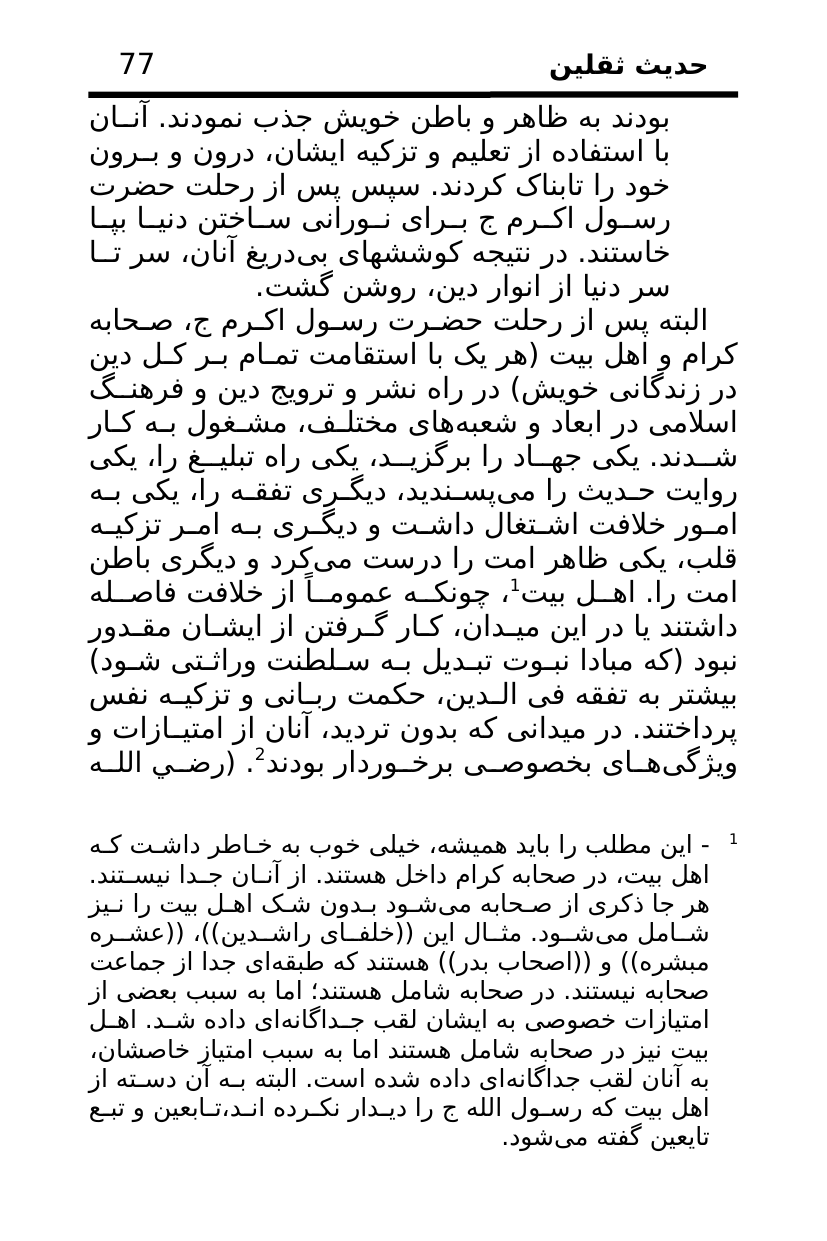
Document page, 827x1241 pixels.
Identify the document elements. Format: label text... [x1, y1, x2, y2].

text البته پس از رحلت حضرت رسول اکرم ج، صحابه کرام و اهل بیت (هر یک با استقامت تمام بر کل دین در زندگانی خویش) در راه نشر و ترویج دین و فرهنگ اسلامی در ابعاد و شعبه‌های مختلف، مشغول به کار شدند. یکی جهاد را برگزید، یکی راه تبلیغ را، یکی روایت حدیث را می‌پسندید، دیگری تفقه را، یکی به امور خلافت اشتغال داشت و دیگری به امر تزکیه قلب، یکی ظاهر امت را درست می‌کرد و دیگری باطن امت را. اهل بیت، چونکه عموماً از خلافت فاصله داشتند یا در این میدان، کار گرفتن از ایشان مقدور نبود (که مبادا نبوت تبدیل به سلطنت وراثتی شود) بیشتر به تفقه فی الدین، حکمت ربانی و تزکیه نفس پرداختند. در میدانی که بدون تردید، آنان از امتیازات و ویژگی‌های بخصوصی برخوردار بودند. (رضي الله عنهم وعن جميع الصحابه وجزاهم الله عن الأمتّه خير الجزا). [89, 304, 738, 779]
list اوّلین نکته‌ای که از حدیث ثقلین معلوم شد این است که تنها کتاب برای ارشاد و رهنمود انسان کافی نیست. همراه کتاب، انسانی نیز باید باشد تا امر هدایت حاصل گردد. بالاتر از قرآن مجید، چه چیزی می‌تواند سرچشمه نور و هدایت، واقع شود؟ اما همراه همین قرآن مجید که دولت تلاوت و سرمایه کتاب و حکمت از آن نصیب آدمی می‌گردد وجود انسانهای متقی و به حد تکامل رسیده از لحاظ ظاهر و باطن، حتمی می‌باشد تا بتواند به هدف بزرگ – تزکیه – نائل آیند. به گفته دیگر، برای گام نهادن در مسیر هدایت لازم است همراه کتاب الله، رجال الله نیز باشند. اوّلین کسی که کار مهم تزکیه را به انجام رسانید رسول اکرم ج بودند. ایشان از صحابه کرام (به شمول اهل بیت) چنان جماعتی تربیت کردند که آنان دینی را که رسول اکرم ج آورده بودند به ظاهر و باطن خویش جذب نمودند. آنان با استفاده از تعلیم و تزکیه ایشان، درون و برون خود را تابناک کردند. سپس پس از رحلت حضرت رسول اکرم ج برای نورانی ساختن دنیا بپا خاستند. در نتیجه کوششهای بی‌دریغ آنان، سر تا سر دنیا از انوار دین، روشن گشت. [89, 100, 708, 304]
